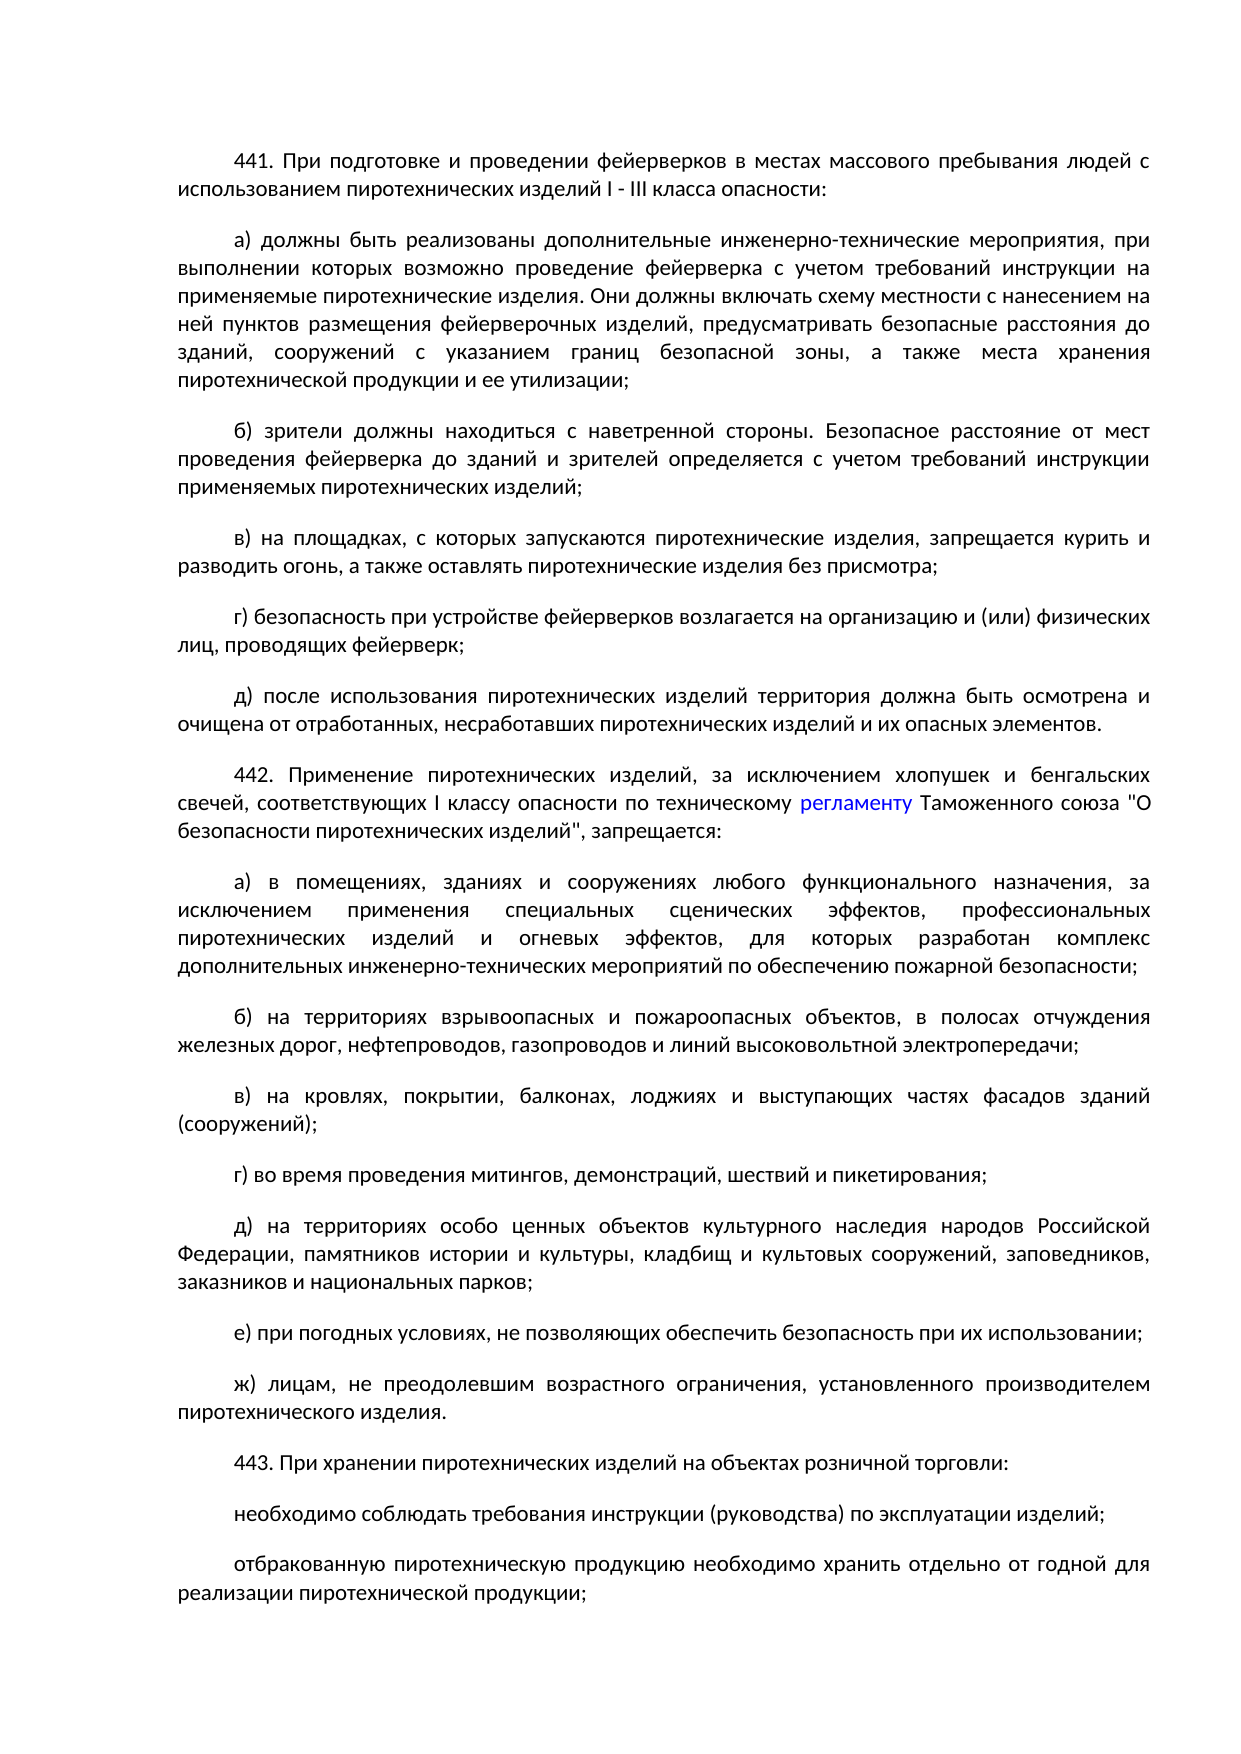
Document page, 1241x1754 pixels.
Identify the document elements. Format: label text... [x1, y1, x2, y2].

text б) зрители должны находиться с наветренной стороны. Безопасное расстояние от мест проведения фейерверка до зданий и зрителей определяется с учетом требований инструкции применяемых пиротехнических изделий; [177, 416, 1152, 500]
text отбракованную пиротехническую продукцию необходимо хранить отдельно от годной для реализации пиротехнической продукции; [177, 1549, 1152, 1606]
text а) в помещениях, зданиях и сооружениях любого функционального назначения, за исключением применения специальных сценических эффектов, профессиональных пиротехнических изделий и огневых эффектов, для которых разработан комплекс дополнительных инженерно-технических мероприятий по обеспечению пожарной безопасности; [177, 867, 1152, 979]
text необходимо соблюдать требования инструкции (руководства) по эксплуатации изделий; [177, 1499, 1152, 1527]
text г) безопасность при устройстве фейерверков возлагается на организацию и (или) физических лиц, проводящих фейерверк; [177, 602, 1152, 658]
text в) на площадках, с которых запускаются пиротехнические изделия, запрещается курить и разводить огонь, а также оставлять пиротехнические изделия без присмотра; [177, 523, 1152, 579]
text а) должны быть реализованы дополнительные инженерно-технические мероприятия, при выполнении которых возможно проведение фейерверка с учетом требований инструкции на применяемые пиротехнические изделия. Они должны включать схему местности с нанесением на ней пунктов размещения фейерверочных изделий, предусматривать безопасные расстояния до зданий, сооружений с указанием границ безопасной зоны, а также места хранения пиротехнической продукции и ее утилизации; [177, 225, 1152, 393]
text д) на территориях особо ценных объектов культурного наследия народов Российской Федерации, памятников истории и культуры, кладбищ и культовых сооружений, заповедников, заказников и национальных парков; [177, 1211, 1152, 1295]
text ж) лицам, не преодолевшим возрастного ограничения, установленного производителем пиротехнического изделия. [177, 1369, 1152, 1425]
text 442. Применение пиротехнических изделий, за исключением хлопушек и бенгальских свечей, соответствующих I классу опасности по техническому регламенту Таможенного союза "О безопасности пиротехнических изделий", запрещается: [177, 760, 1152, 844]
text 443. При хранении пиротехнических изделий на объектах розничной торговли: [177, 1448, 1152, 1476]
text д) после использования пиротехнических изделий территория должна быть осмотрена и очищена от отработанных, несработавших пиротехнических изделий и их опасных элементов. [177, 681, 1152, 737]
text б) на территориях взрывоопасных и пожароопасных объектов, в полосах отчуждения железных дорог, нефтепроводов, газопроводов и линий высоковольтной электропередачи; [177, 1002, 1152, 1058]
text в) на кровлях, покрытии, балконах, лоджиях и выступающих частях фасадов зданий (сооружений); [177, 1081, 1152, 1137]
text 441. При подготовке и проведении фейерверков в местах массового пребывания людей с использованием пиротехнических изделий I - III класса опасности: [177, 146, 1152, 202]
text е) при погодных условиях, не позволяющих обеспечить безопасность при их использовании; [177, 1318, 1152, 1346]
text г) во время проведения митингов, демонстраций, шествий и пикетирования; [177, 1160, 1152, 1188]
